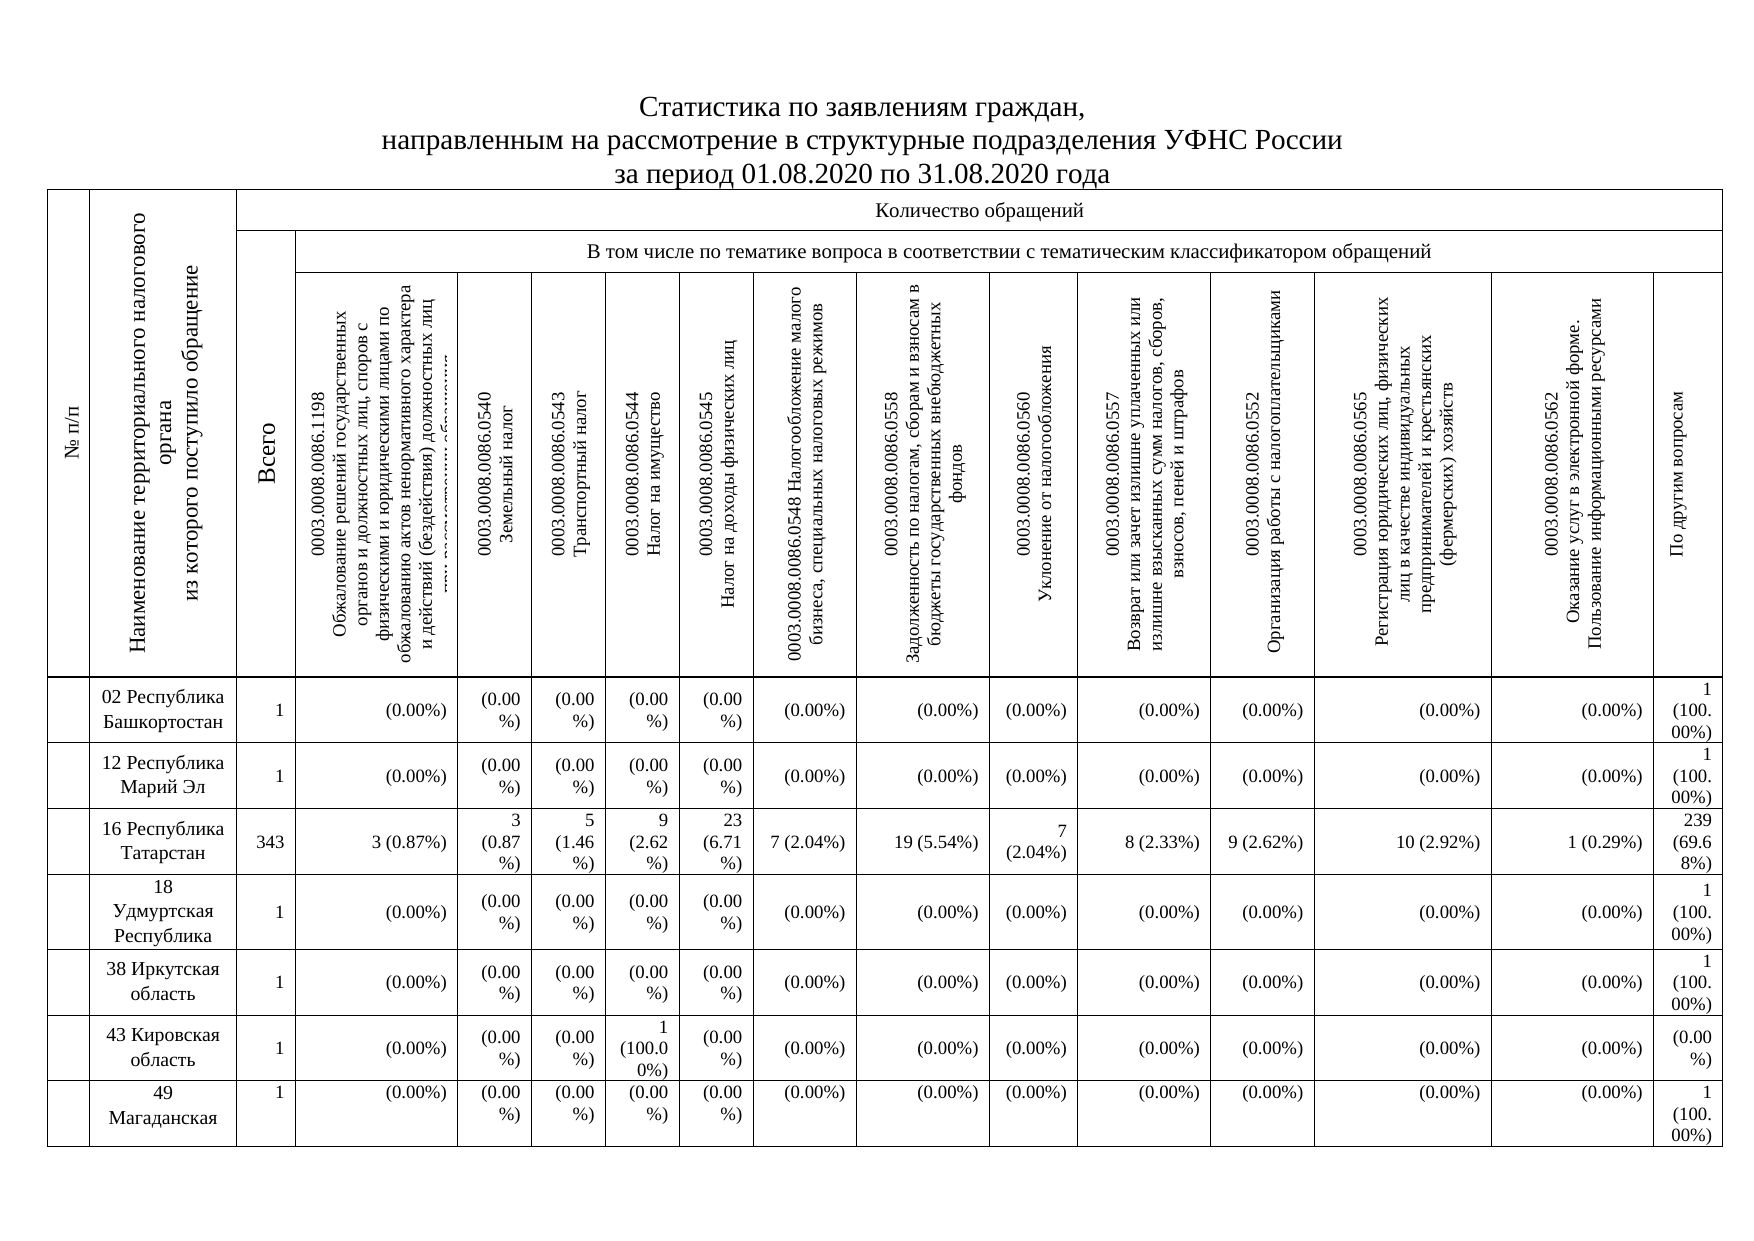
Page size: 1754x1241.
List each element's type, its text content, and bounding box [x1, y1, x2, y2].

table_cell 16 Республика Татарстан [90, 809, 236, 874]
table_cell 3 (0.87%) [296, 809, 457, 874]
table_cell (0.00%) [532, 743, 605, 808]
table_cell 0003.0008.0086.0544 Налог на имущество [606, 273, 679, 676]
table_cell (0.00%) [1492, 875, 1653, 949]
table_cell (0.00%) [296, 875, 457, 949]
table_cell (0.00%) [857, 678, 989, 742]
table_cell 1 (100.00%) [1654, 950, 1722, 1014]
table_cell (0.00%) [857, 1081, 989, 1146]
table_cell 1 (100.00%) [606, 1016, 679, 1080]
table_cell 19 (5.54%) [857, 809, 989, 874]
table_cell (0.00%) [680, 743, 753, 808]
table_cell [48, 678, 89, 742]
table_cell (0.00%) [606, 1081, 679, 1146]
table_cell По другим вопросам [1654, 273, 1722, 676]
table_cell (0.00%) [458, 875, 531, 949]
table_cell 1 [237, 875, 295, 949]
table_cell [48, 1016, 89, 1080]
table_cell (0.00%) [532, 950, 605, 1014]
table_cell 1 (100.00%) [1654, 743, 1722, 808]
table_cell (0.00%) [990, 1016, 1077, 1080]
table_cell (0.00%) [532, 1016, 605, 1080]
table_cell (0.00%) [296, 1016, 457, 1080]
table_cell (0.00%) [990, 950, 1077, 1014]
table_cell (0.00%) [458, 1081, 531, 1146]
table_cell 1 [237, 950, 295, 1014]
table_cell 1 [237, 678, 295, 742]
table_cell 1 (100.00%) [1654, 875, 1722, 949]
table_cell (0.00%) [1211, 950, 1314, 1014]
table_cell 1 (100.00%) [1654, 678, 1722, 742]
table_cell (0.00%) [1211, 1016, 1314, 1080]
table_cell (0.00%) [296, 1081, 457, 1146]
table_cell (0.00%) [458, 678, 531, 742]
table_cell 0003.0008.0086.0540 Земельный налог [458, 273, 531, 676]
table_cell 10 (2.92%) [1315, 809, 1491, 874]
table_cell 1 (0.29%) [1492, 809, 1653, 874]
table_cell (0.00%) [754, 1016, 856, 1080]
table_cell (0.00%) [680, 950, 753, 1014]
table_cell [48, 743, 89, 808]
table_cell (0.00%) [754, 743, 856, 808]
table_cell 1 [237, 743, 295, 808]
table_cell (0.00%) [532, 1081, 605, 1146]
table_cell (0.00%) [1211, 875, 1314, 949]
table_cell (0.00%) [1078, 875, 1210, 949]
table_cell (0.00%) [1315, 1081, 1491, 1146]
table_cell 23 (6.71%) [680, 809, 753, 874]
table_cell 343 [237, 809, 295, 874]
table_cell (0.00%) [1211, 678, 1314, 742]
table_cell (0.00%) [458, 743, 531, 808]
table_cell 0003.0008.0086.0543 Транспортный налог [532, 273, 605, 676]
text за период 01.08.2020 по 31.08.2020 года [59, 156, 1665, 189]
table_header Наименование территориального налогового органа из которого поступило обращение [90, 190, 236, 676]
table_cell (0.00%) [1211, 1081, 1314, 1146]
table_cell (0.00%) [990, 875, 1077, 949]
text направленным на рассмотрение в структурные подразделения УФНС России [59, 122, 1665, 156]
table_cell (0.00%) [754, 1081, 856, 1146]
table_cell (0.00%) [1078, 950, 1210, 1014]
table_cell (0.00%) [857, 1016, 989, 1080]
table_cell [48, 875, 89, 949]
table_cell (0.00%) [680, 678, 753, 742]
text Статистика по заявлениям граждан, [59, 89, 1665, 122]
table_cell (0.00%) [990, 743, 1077, 808]
table_cell [48, 1081, 89, 1146]
table_cell (0.00%) [1492, 743, 1653, 808]
table_cell 0003.0008.0086.0562 Оказание услуг в электронной форме. Пользование информационными ресурсами [1492, 273, 1653, 676]
table_cell (0.00%) [680, 875, 753, 949]
table_cell (0.00%) [990, 678, 1077, 742]
table_cell (0.00%) [1492, 1081, 1653, 1146]
table_cell (0.00%) [754, 875, 856, 949]
table_cell 43 Кировская область [90, 1016, 236, 1080]
table_cell 12 Республика Марий Эл [90, 743, 236, 808]
table_cell (0.00%) [1315, 743, 1491, 808]
table_cell (0.00%) [857, 950, 989, 1014]
table_cell 3 (0.87%) [458, 809, 531, 874]
table_cell (0.00%) [606, 950, 679, 1014]
table_cell (0.00%) [1315, 875, 1491, 949]
table_cell 1 [237, 1016, 295, 1080]
table_cell (0.00%) [296, 678, 457, 742]
table_cell (0.00%) [458, 950, 531, 1014]
table_cell 239 (69.68%) [1654, 809, 1722, 874]
table_cell [48, 809, 89, 874]
table_cell (0.00%) [1492, 678, 1653, 742]
table_cell (0.00%) [532, 875, 605, 949]
table_cell (0.00%) [1078, 678, 1210, 742]
table_cell (0.00%) [857, 875, 989, 949]
table_cell (0.00%) [1078, 743, 1210, 808]
table_cell 0003.0008.0086.0560 Уклонение от налогообложения [990, 273, 1077, 676]
table_cell (0.00%) [1315, 950, 1491, 1014]
table_cell 0003.0008.0086.0558 Задолженность по налогам, сборам и взносам в бюджеты государственных внебюджетных фондов [857, 273, 989, 676]
table_cell 18 Удмуртская Республика [90, 875, 236, 949]
table_cell (0.00%) [754, 950, 856, 1014]
table_cell 1 [237, 1081, 295, 1146]
table_cell (0.00%) [1315, 1016, 1491, 1080]
table_cell 5 (1.46%) [532, 809, 605, 874]
table_cell (0.00%) [458, 1016, 531, 1080]
table_cell (0.00%) [606, 875, 679, 949]
table_cell 38 Иркутская область [90, 950, 236, 1014]
table_cell 9 (2.62%) [606, 809, 679, 874]
table_cell (0.00%) [532, 678, 605, 742]
table_cell (0.00%) [680, 1081, 753, 1146]
table_cell (0.00%) [1654, 1016, 1722, 1080]
table_cell (0.00%) [606, 743, 679, 808]
table_cell 9 (2.62%) [1211, 809, 1314, 874]
table_cell В том числе по тематике вопроса в соответствии с тематическим классификатором обращений [296, 231, 1722, 272]
table_cell (0.00%) [296, 950, 457, 1014]
table_cell (0.00%) [1315, 678, 1491, 742]
table_cell 0003.0008.0086.0557 Возврат или зачет излишне уплаченных или излишне взысканных сумм налогов, сборов, взносов, пеней и штрафов [1078, 273, 1210, 676]
table_cell (0.00%) [680, 1016, 753, 1080]
table_cell (0.00%) [754, 678, 856, 742]
table_cell 1 (100.00%) [1654, 1081, 1722, 1146]
table_cell 7 (2.04%) [754, 809, 856, 874]
table_header Количество обращений [237, 190, 1722, 230]
table_cell (0.00%) [857, 743, 989, 808]
table_cell (0.00%) [1078, 1016, 1210, 1080]
table_cell (0.00%) [296, 743, 457, 808]
table_cell Всего [237, 231, 295, 676]
table_cell (0.00%) [1211, 743, 1314, 808]
table_cell 0003.0008.0086.1198 Обжалование решений государственных органов и должностных лиц, споров с физическими и юридическими лицами по обжалованию актов ненормативного характера и действий (бездействия) должностных лиц при рассмотрении обращения [296, 273, 457, 676]
table_cell 02 Республика Башкортостан [90, 678, 236, 742]
table_cell 8 (2.33%) [1078, 809, 1210, 874]
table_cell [90, 1081, 236, 1146]
table_cell (0.00%) [1492, 950, 1653, 1014]
table_header № п/п [48, 190, 89, 676]
table_cell 0003.0008.0086.0552 Организация работы с налогоплательщиками [1211, 273, 1314, 676]
table_cell (0.00%) [606, 678, 679, 742]
table_cell 0003.0008.0086.0548 Налогообложение малого бизнеса, специальных налоговых режимов [754, 273, 856, 676]
table_cell (0.00%) [1078, 1081, 1210, 1146]
table_cell 7 (2.04%) [990, 809, 1077, 874]
table_cell (0.00%) [1492, 1016, 1653, 1080]
table_cell (0.00%) [990, 1081, 1077, 1146]
table_cell 0003.0008.0086.0565 Регистрация юридических лиц, физических лиц в качестве индивидуальных предпринимателей и крестьянских (фермерских) хозяйств [1315, 273, 1491, 676]
table_cell 0003.0008.0086.0545 Налог на доходы физических лиц [680, 273, 753, 676]
table_cell [48, 950, 89, 1014]
